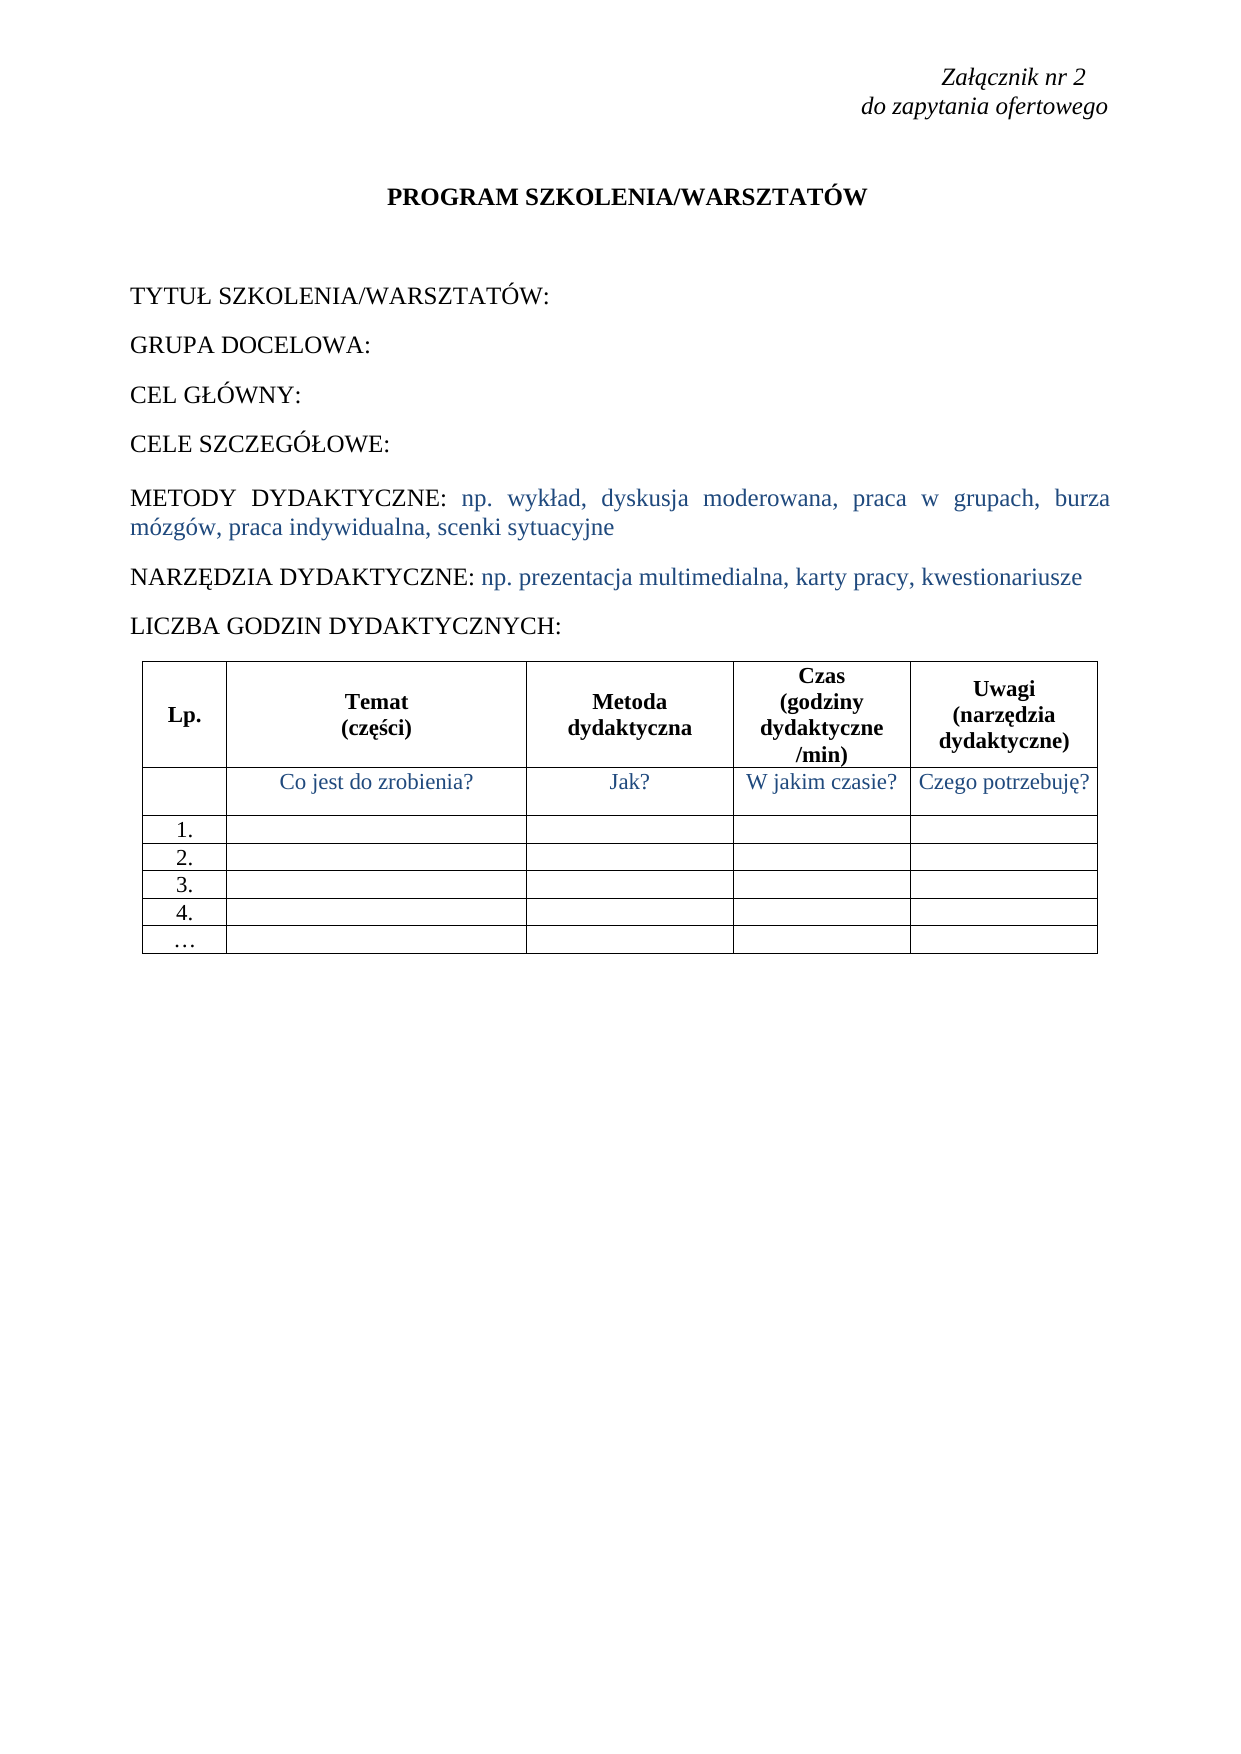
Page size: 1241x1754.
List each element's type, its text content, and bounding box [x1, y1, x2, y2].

table_cell [527, 871, 733, 898]
table_cell [911, 816, 1097, 843]
table_header Uwagi (narzędzia dydaktyczne) [911, 662, 1097, 767]
table_cell [734, 871, 910, 898]
table_cell 3. [143, 871, 226, 898]
table_cell 2. [143, 844, 226, 870]
table_cell W jakim czasie? [734, 768, 910, 815]
table_header Czas (godziny dydaktyczne /min) [734, 662, 910, 767]
table_cell [227, 899, 526, 925]
table_cell [227, 926, 526, 952]
table_cell [143, 768, 226, 815]
table_cell … [143, 926, 226, 952]
table_cell 1. [143, 816, 226, 843]
text Załącznik nr 2 [941, 62, 1110, 91]
text METODY DYDAKTYCZNE: np. wykład, dyskusja moderowana, praca w grupach, burza mózgów, praca indywidualna, scenki sytuacyjne [130, 483, 1111, 541]
table_header Metoda dydaktyczna [527, 662, 733, 767]
table_cell [527, 926, 733, 952]
table_cell [734, 844, 910, 870]
text PROGRAM SZKOLENIA/WARSZTATÓW [145, 182, 1110, 210]
table_cell [734, 926, 910, 952]
table_cell [911, 926, 1097, 952]
table_header Temat (części) [227, 662, 526, 767]
text NARZĘDZIA DYDAKTYCZNE: np. prezentacja multimedialna, karty pracy, kwestionariusze [130, 562, 1111, 590]
table_cell 4. [143, 899, 226, 925]
table_cell Jak? [527, 768, 733, 815]
table_cell Czego potrzebuję? [911, 768, 1097, 815]
text CEL GŁÓWNY: [130, 380, 1110, 409]
table_cell [911, 899, 1097, 925]
text do zapytania ofertowego [130, 91, 1110, 119]
table_cell [227, 871, 526, 898]
text TYTUŁ SZKOLENIA/WARSZTATÓW: [130, 281, 1111, 309]
table_cell [527, 816, 733, 843]
table_cell [227, 844, 526, 870]
table_cell [734, 899, 910, 925]
table_cell [227, 816, 526, 843]
table_cell [911, 871, 1097, 898]
table_cell [527, 844, 733, 870]
table_cell [527, 899, 733, 925]
table_cell [734, 816, 910, 843]
text LICZBA GODZIN DYDAKTYCZNYCH: [130, 611, 1111, 640]
table_cell [911, 844, 1097, 870]
table_header Lp. [143, 662, 226, 767]
text GRUPA DOCELOWA: [130, 330, 1110, 359]
table_cell Co jest do zrobienia? [227, 768, 526, 815]
text CELE SZCZEGÓŁOWE: [130, 429, 1110, 458]
